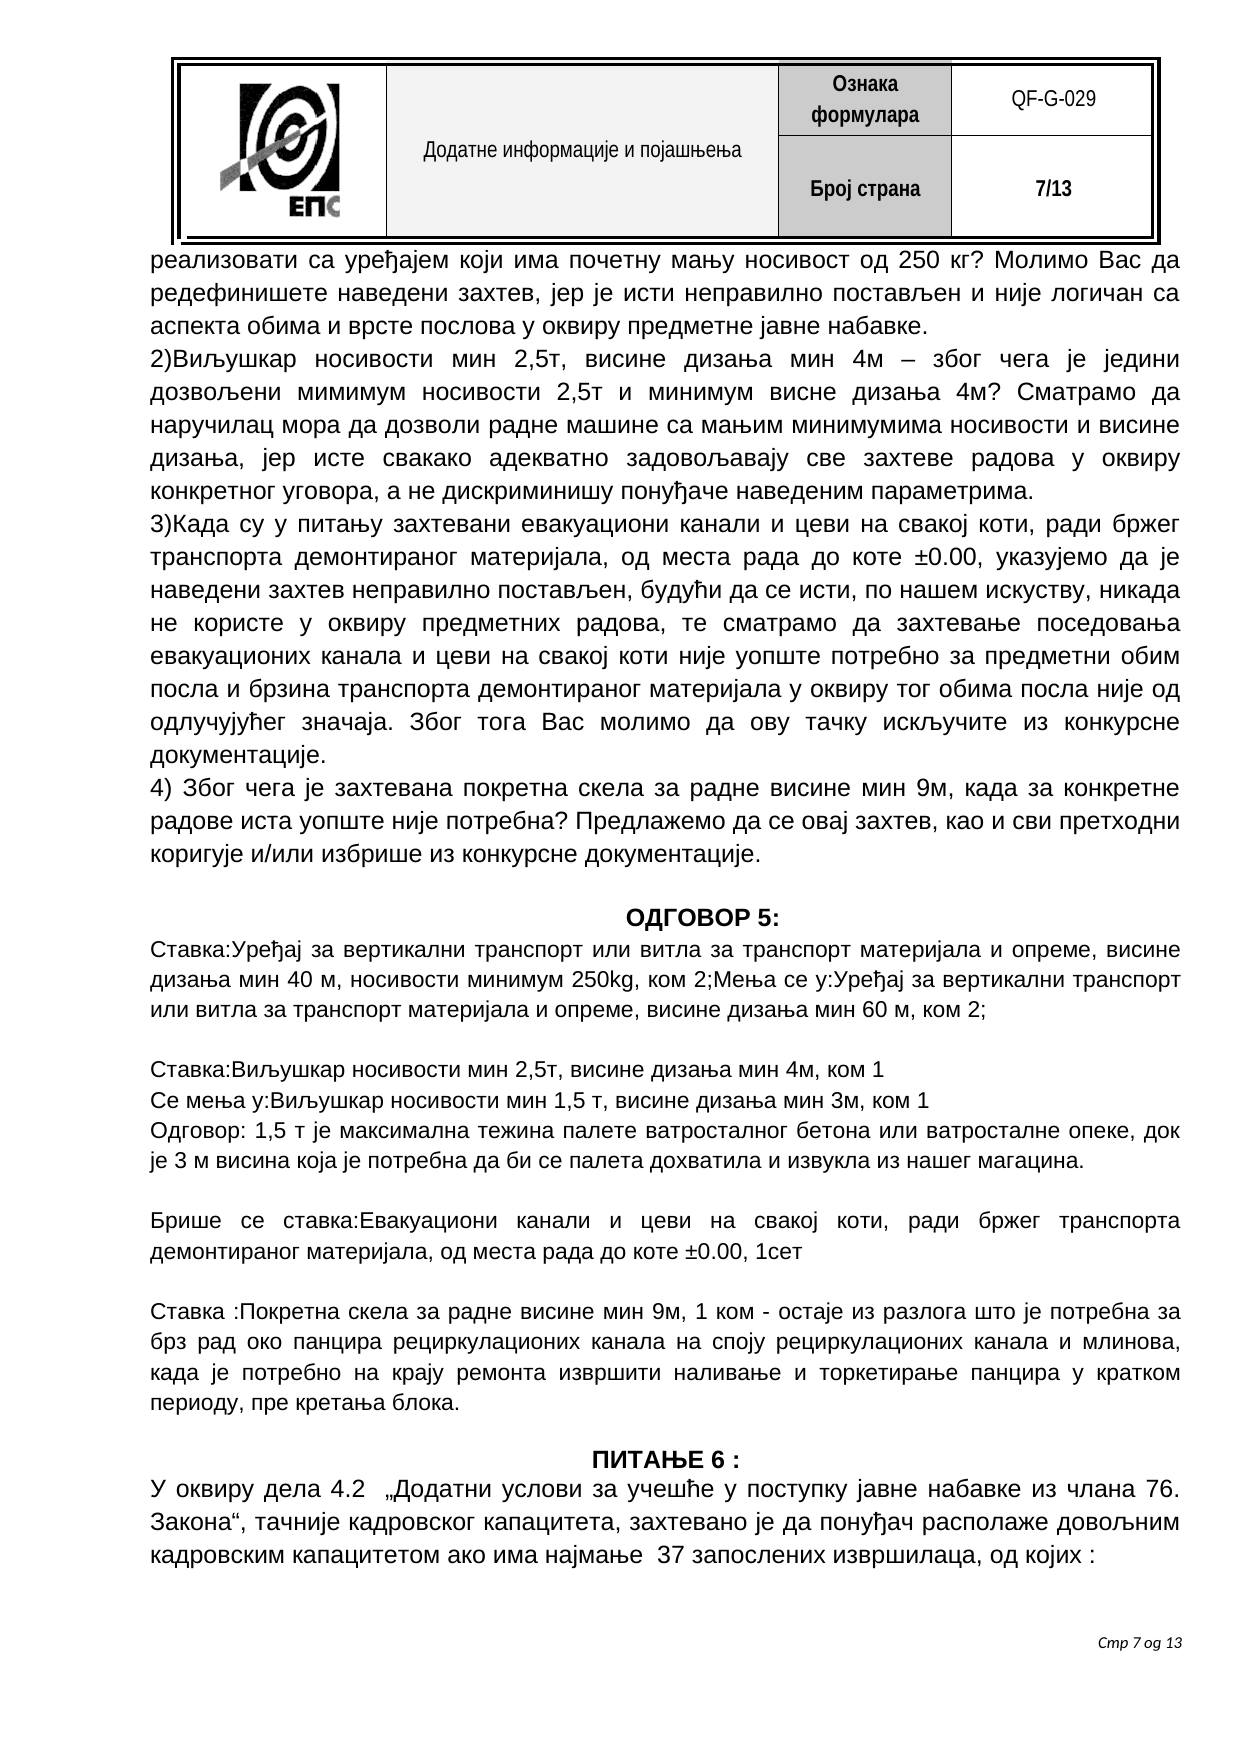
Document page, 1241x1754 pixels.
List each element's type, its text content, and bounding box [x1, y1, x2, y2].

text ПИТАЊЕ 6 : [150, 1445, 1182, 1474]
text Ставка :Покретна скела за радне висине мин 9м, 1 ком - остаје из разлога што је потребна за брз рад око панцира рециркулационих канала на споју рециркулационих канала и млинова, када је потребно на крају ремонта извршити наливање и торкетирање панцира у кратком периоду, пре кретања блока. [150, 1298, 1182, 1415]
text Ставка:Виљушкар носивости мин 2,5т, висине дизања мин 4м, ком 1 [150, 1056, 1182, 1083]
text Брише се ставка:Евакуациони канали и цеви на свакој коти, ради бржег транспорта демонтираног материјала, од места рада до коте ±0.00, 1сет [150, 1207, 1182, 1264]
text ОДГОВОР 5: [150, 903, 1182, 931]
text Се мења у:Виљушкар носивости мин 1,5 т, висине дизања мин 3м, ком 1 [150, 1087, 1182, 1113]
text Одговор: 1,5 т је максимална тежина палете ватросталног бетона или ватросталне опеке, док је 3 м висина која је потребна да би се палета дохватила и извукла из нашег магацина. [150, 1117, 1182, 1173]
text 3)Када су у питању захтевани евакуациони канали и цеви на свакој коти, ради бржег транспорта демонтираног материјала, од места рада до коте ±0.00, указујемо да је наведени захтев неправилно постављен, будући да се исти, по нашем искуству, никада не користе у оквиру предметних радова, те сматрамо да захтевање поседовања евакуационих канала и цеви на свакој коти није уопште потребно за предметни обим посла и брзина транспорта демонтираног материјала у оквиру тог обима посла није од одлучујућег значаја. Због тога Вас молимо да ову тачку искључите из конкурсне документације. [150, 509, 1182, 769]
text 2)Виљушкар носивости мин 2,5т, висине дизања мин 4м – због чега је једини дозвољени мимимум носивости 2,5т и минимум висне дизања 4м? Сматрамо да наручилац мора да дозволи радне машине са мањим минимумима носивости и висине дизања, јер исте свакако адекватно задовољавају све захтеве радова у оквиру конкретног уговора, а не дискриминишу понуђаче наведеним параметрима. [150, 344, 1182, 505]
text Ставка:Уређај за вертикални транспорт или витла за транспорт материјала и опреме, висине дизања мин 40 м, носивости минимум 250kg, ком 2;Мења се у:Уређај за вертикални транспорт или витла за транспорт материјала и опреме, висине дизања мин 60 м, ком 2; [150, 936, 1182, 1022]
text У оквиру дела 4.2 „Додатни услови за учешће у поступку јавне набавке из члана 76. Закона“, тачније кадровског капацитета, захтевано је да понуђач располаже довољним кадровским капацитетом ако има најмање 37 запослених извршилаца, од којих : [150, 1474, 1182, 1569]
text 4) Због чега је захтевана покретна скела за радне висине мин 9м, када за конкретне радове иста уопште није потребна? Предлажемо да се овај захтев, као и сви претходни коригује и/или избрише из конкурсне документације. [150, 773, 1182, 868]
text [150, 154, 1182, 340]
